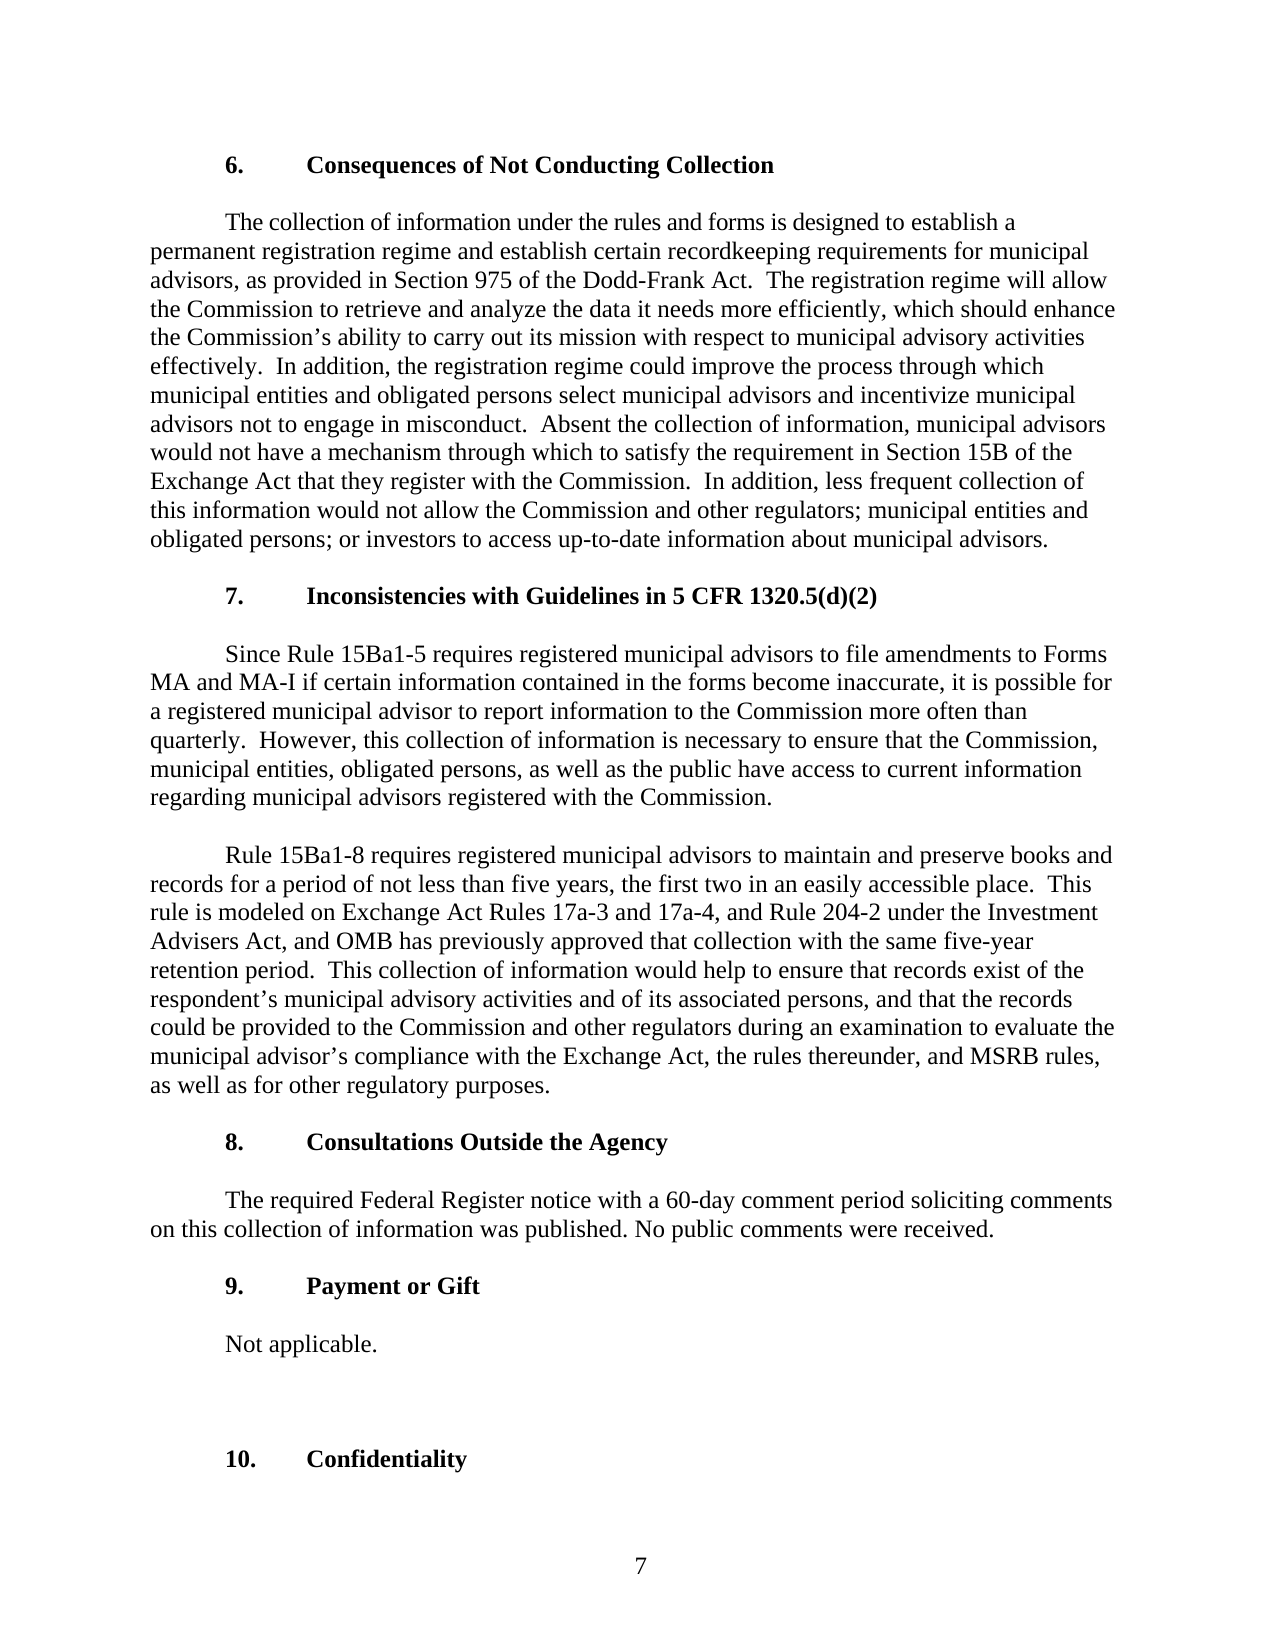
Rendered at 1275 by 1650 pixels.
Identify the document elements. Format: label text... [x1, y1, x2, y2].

list Consultations Outside the Agency [225, 1127, 1125, 1156]
text Not applicable. [150, 1329, 1125, 1357]
text The required Federal Register notice with a 60-day comment period soliciting comments on this collection of information was published. No public comments were received. [150, 1185, 1125, 1242]
text The collection of information under the rules and forms is designed to establish a permanent registration regime and establish certain recordkeeping requirements for municipal advisors, as provided in Section 975 of the Dodd-Frank Act. The registration regime will allow the Commission to retrieve and analyze the data it needs more efficiently, which should enhance the Commission’s ability to carry out its mission with respect to municipal advisory activities effectively. In addition, the registration regime could improve the process through which municipal entities and obligated persons select municipal advisors and incentivize municipal advisors not to engage in misconduct. Absent the collection of information, municipal advisors would not have a mechanism through which to satisfy the requirement in Section 15B of the Exchange Act that they register with the Commission. In addition, less frequent collection of this information would not allow the Commission and other regulators; municipal entities and obligated persons; or investors to access up-to-date information about municipal advisors. [150, 207, 1125, 552]
text Rule 15Ba1-8 requires registered municipal advisors to maintain and preserve books and records for a period of not less than five years, the first two in an easily accessible place. This rule is modeled on Exchange Act Rules 17a-3 and 17a-4, and Rule 204-2 under the Investment Advisers Act, and OMB has previously approved that collection with the same five-year retention period. This collection of information would help to ensure that records exist of the respondent’s municipal advisory activities and of its associated persons, and that the records could be provided to the Commission and other regulators during an examination to evaluate the municipal advisor’s compliance with the Exchange Act, the rules thereunder, and MSRB rules, as well as for other regulatory purposes. [150, 840, 1125, 1099]
text Since Rule 15Ba1-5 requires registered municipal advisors to file amendments to Forms MA and MA-I if certain information contained in the forms become inaccurate, it is possible for a registered municipal advisor to report information to the Commission more often than quarterly. However, this collection of information is necessary to ensure that the Commission, municipal entities, obligated persons, as well as the public have access to current information regarding municipal advisors registered with the Commission. [150, 639, 1125, 811]
list Consequences of Not Conducting Collection [225, 150, 1125, 179]
list Payment or Gift [225, 1271, 1125, 1300]
list Inconsistencies with Guidelines in 5 CFR 1320.5(d)(2) [225, 581, 1125, 610]
list Confidentiality [225, 1444, 1125, 1472]
